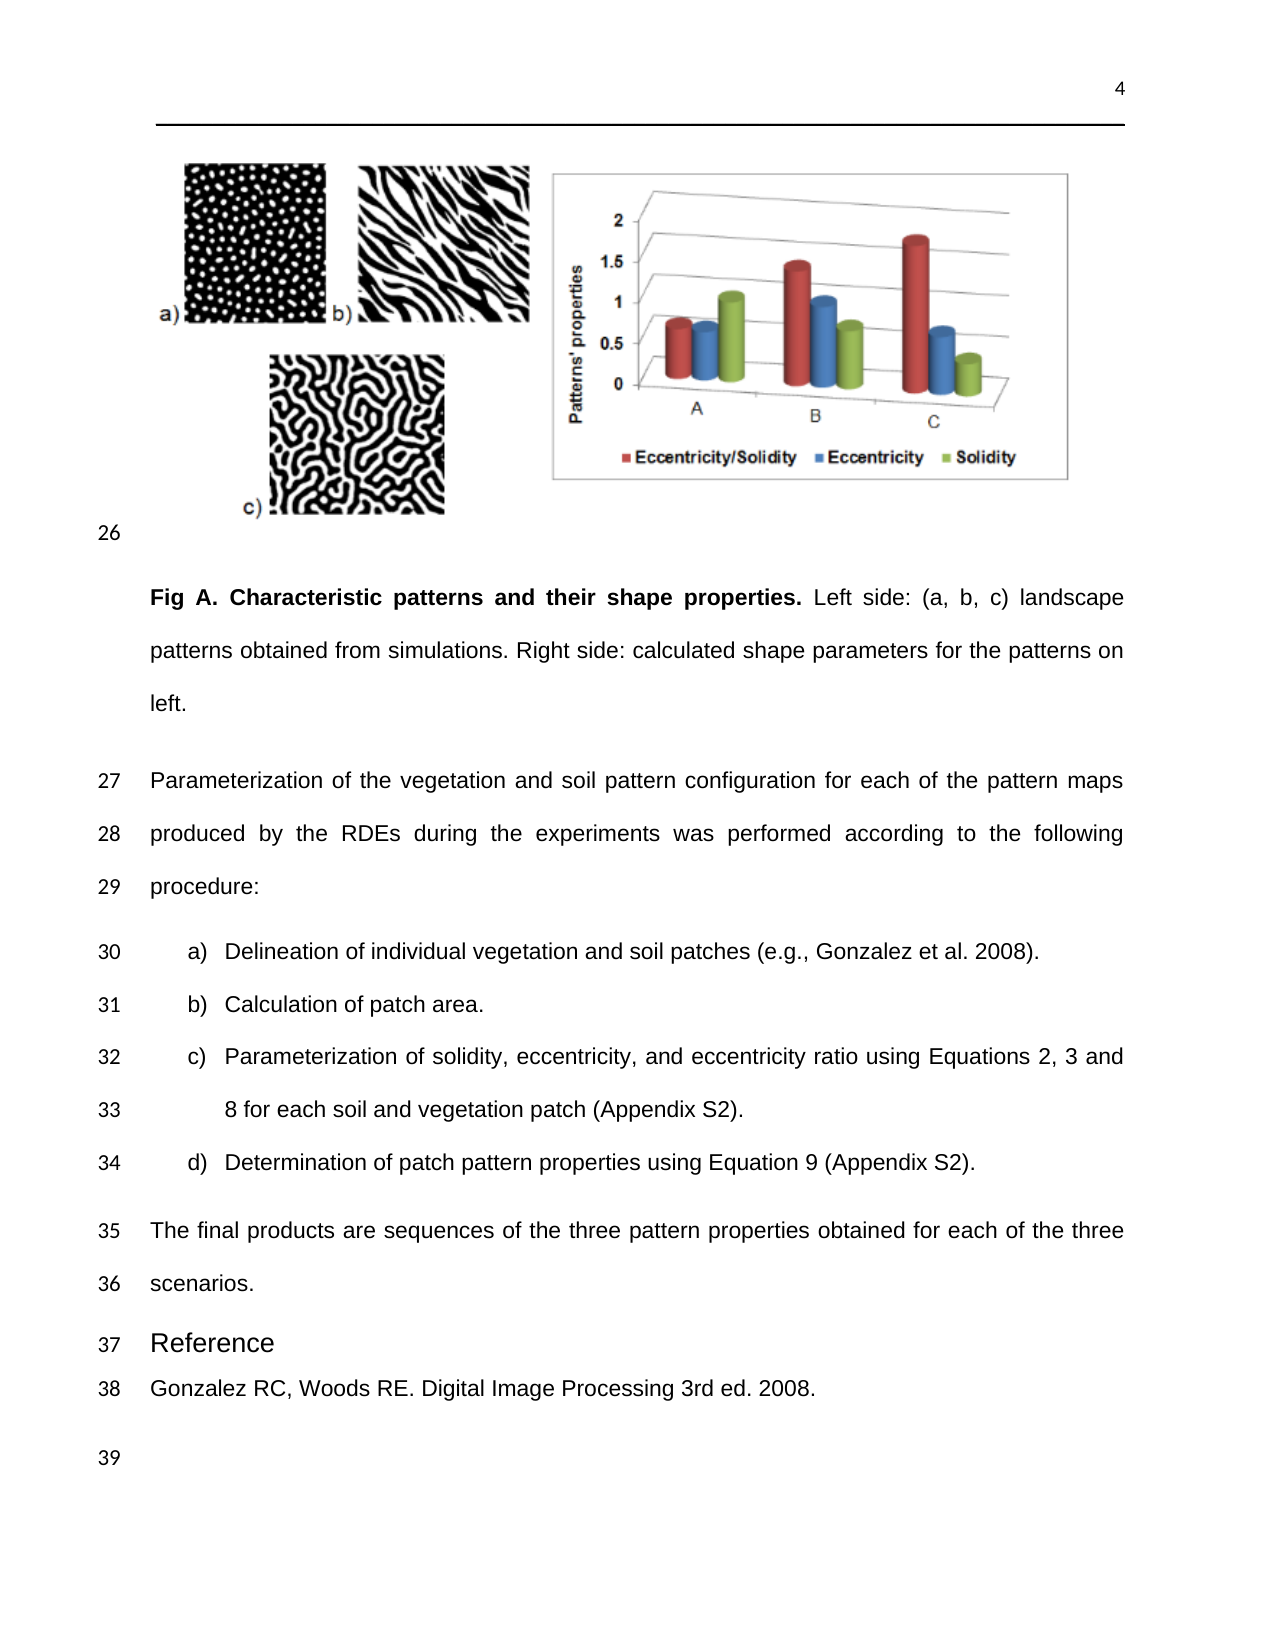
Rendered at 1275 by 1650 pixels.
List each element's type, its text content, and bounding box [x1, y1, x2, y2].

list Delineation of individual vegetation and soil patches (e.g., Gonzalez et al. 2008). [187, 938, 1125, 964]
text Fig A. Characteristic patterns and their shape properties. Left side: (a, b, c) landscape patterns obtained from simulations. Right side: calculated shape parameters for the patterns on left. [150, 584, 1125, 716]
text The final products are sequences of the three pattern properties obtained for each of the three scenarios. [150, 1217, 1125, 1296]
picture [150, 150, 1096, 541]
list Calculation of patch area. [187, 991, 1125, 1017]
list Parameterization of solidity, eccentricity, and eccentricity ratio using Equations 2, 3 and 8 for each soil and vegetation patch (Appendix S2). [187, 1043, 1125, 1122]
text Gonzalez RC, Woods RE. Digital Image Processing 3rd ed. 2008. [150, 1375, 1125, 1401]
list Determination of patch pattern properties using Equation 9 (Appendix S2). [187, 1149, 1125, 1175]
text Parameterization of the vegetation and soil pattern configuration for each of the pattern maps produced by the RDEs during the experiments was performed according to the following procedure: [150, 767, 1125, 899]
subtitle Reference [150, 1327, 1125, 1358]
